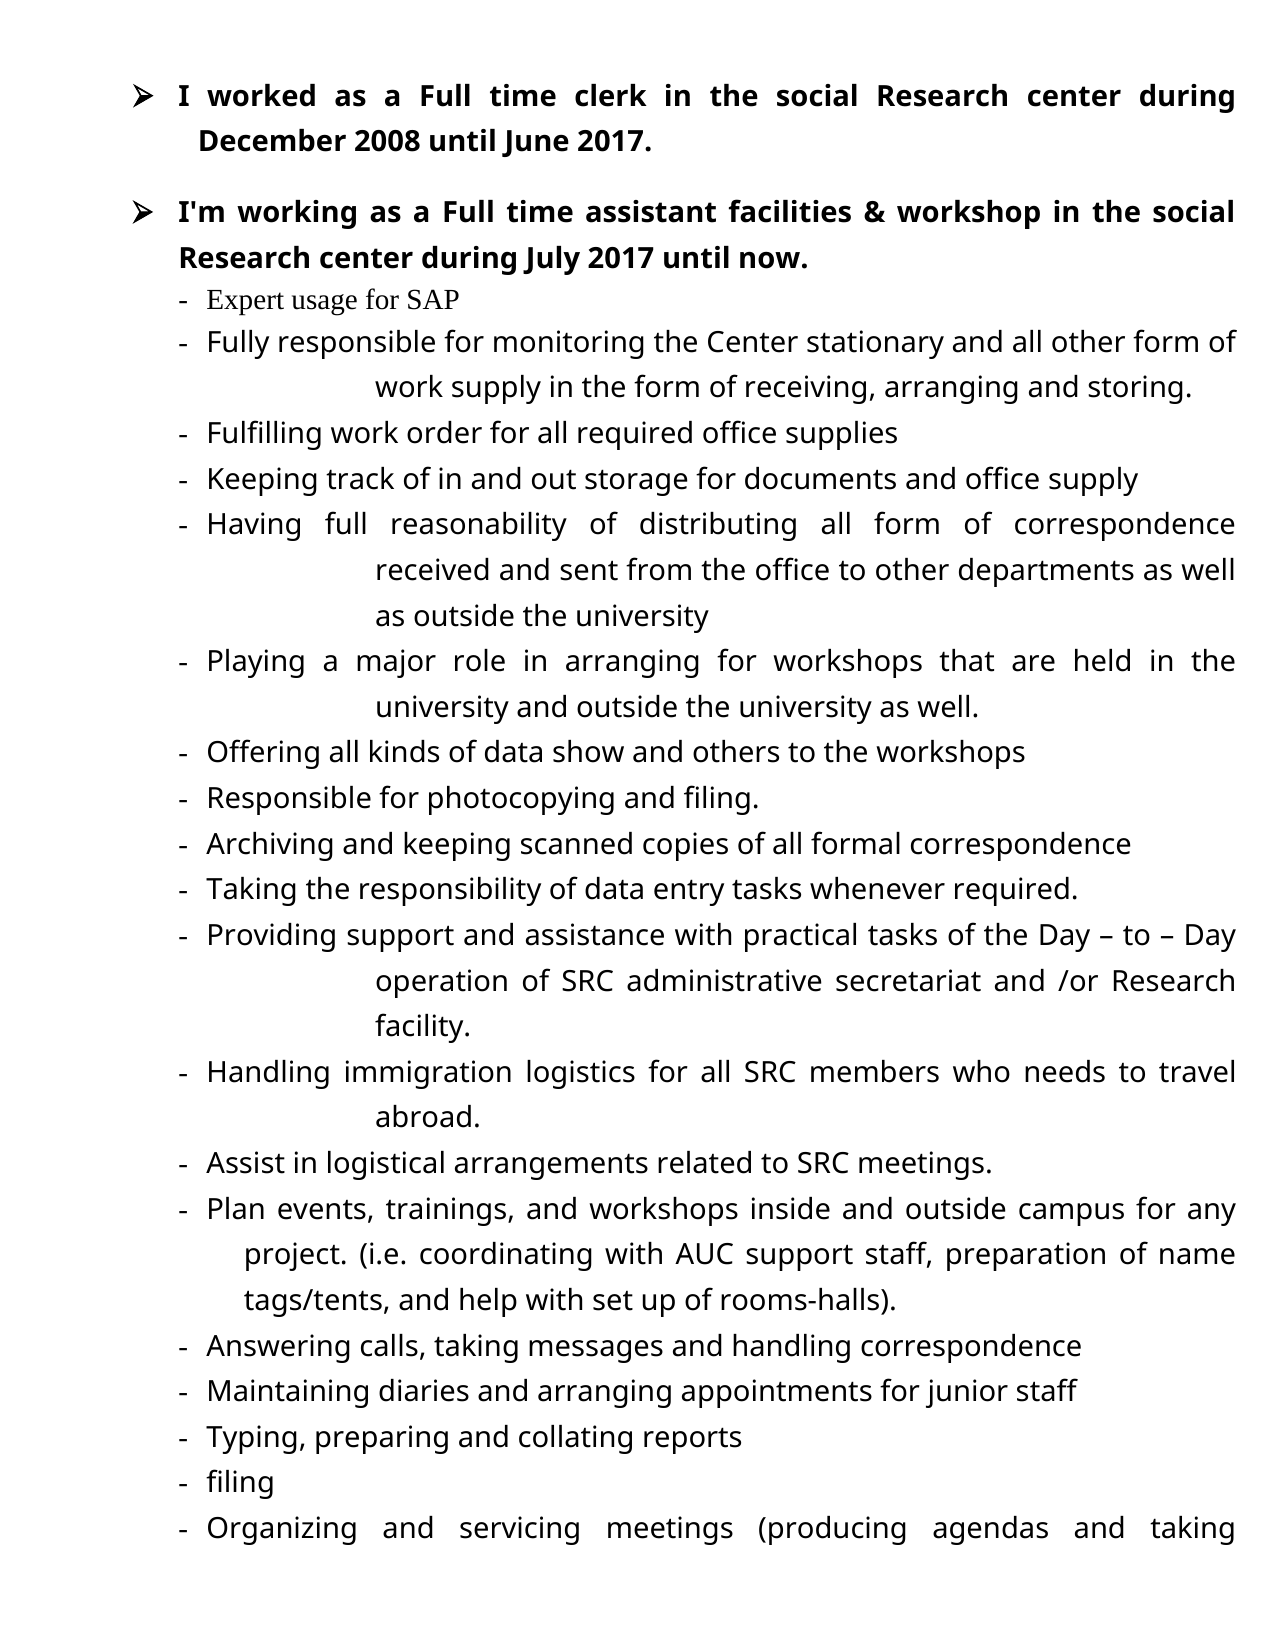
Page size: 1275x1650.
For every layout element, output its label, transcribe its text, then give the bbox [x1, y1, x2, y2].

list Expert usage for SAP [178, 282, 1237, 316]
list Taking the responsibility of data entry tasks whenever required. [178, 868, 1237, 908]
list Having full reasonability of distributing all form of correspondence received and sent from the office to other departments as well as outside the university [178, 503, 1237, 634]
list Maintaining diaries and arranging appointments for junior staff [178, 1370, 1237, 1410]
list Providing support and assistance with practical tasks of the Day – to – Day operation of SRC administrative secretariat and /or Research facility. [178, 914, 1237, 1045]
list I'm working as a Full time assistant facilities & workshop in the social Research center during July 2017 until now. [131, 191, 1237, 277]
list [178, 1507, 1237, 1547]
list Archiving and keeping scanned copies of all formal correspondence [178, 823, 1237, 863]
list Plan events, trainings, and workshops inside and outside campus for any project. (i.e. coordinating with AUC support staff, preparation of name tags/tents, and help with set up of rooms-halls). [178, 1188, 1237, 1319]
list I worked as a Full time clerk in the social Research center during December 2008 until June 2017. [132, 75, 1237, 160]
list Handling immigration logistics for all SRC members who needs to travel abroad. [178, 1051, 1237, 1136]
list Fulfilling work order for all required office supplies [178, 412, 1237, 452]
list Keeping track of in and out storage for documents and office supply [178, 458, 1237, 498]
list Answering calls, taking messages and handling correspondence [178, 1325, 1237, 1364]
list Typing, preparing and collating reports [178, 1416, 1237, 1456]
list Offering all kinds of data show and others to the workshops [178, 732, 1237, 771]
list Responsible for photocopying and filing. [178, 777, 1237, 817]
list Assist in logistical arrangements related to SRC meetings. [178, 1142, 1237, 1182]
list Playing a major role in arranging for workshops that are held in the university and outside the university as well. [178, 640, 1237, 726]
list Fully responsible for monitoring the Center stationary and all other form of work supply in the form of receiving, arranging and storing. [178, 321, 1237, 406]
list filing [178, 1462, 1237, 1501]
